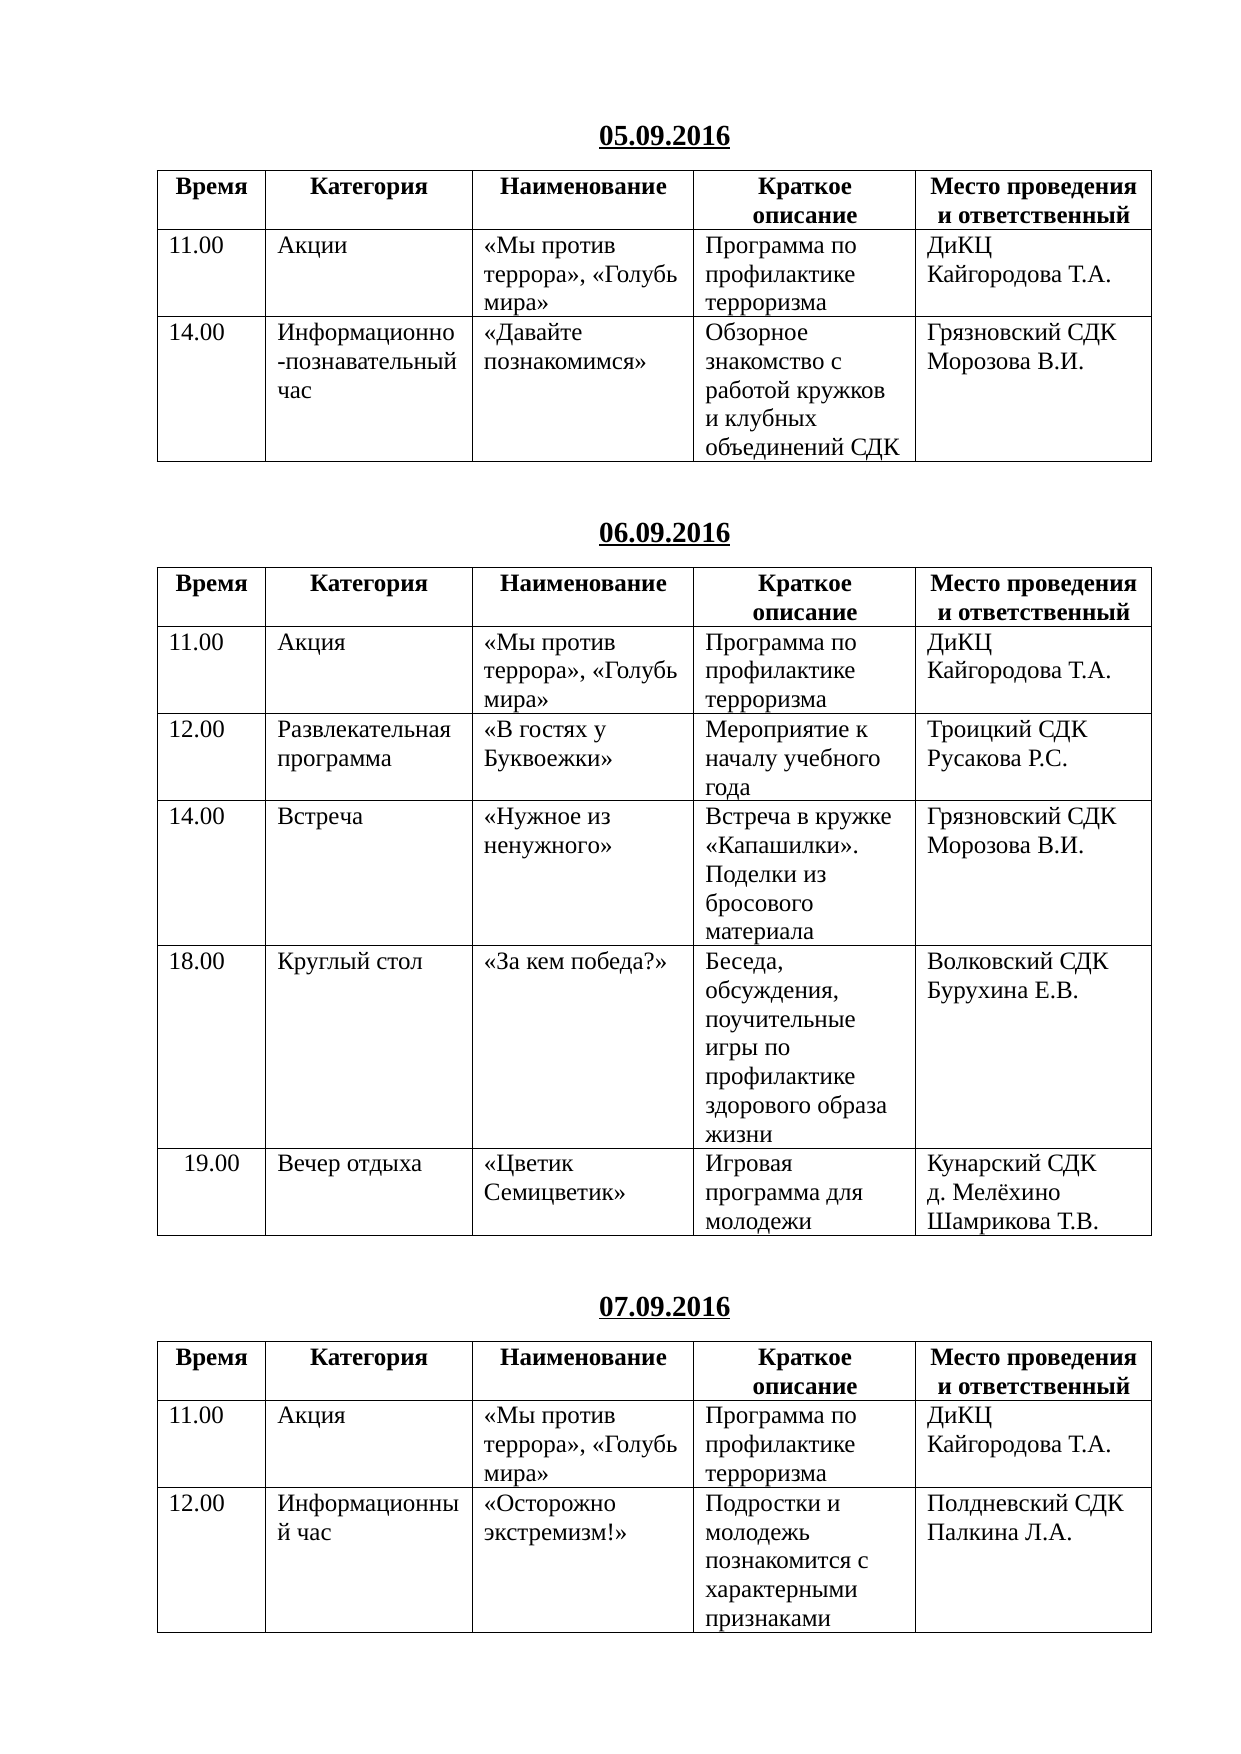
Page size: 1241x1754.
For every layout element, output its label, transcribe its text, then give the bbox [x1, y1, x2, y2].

table_cell 11.00 [158, 230, 265, 316]
table_cell 12.00 [158, 1488, 265, 1632]
table_cell Мероприятие к началу учебного года [694, 714, 915, 800]
table_header Наименование [473, 171, 693, 229]
table_cell «Мы против террора», «Голубь мира» [473, 230, 693, 316]
table_cell «В гостях у Буквоежки» [473, 714, 693, 800]
table_cell 11.00 [158, 1401, 265, 1487]
table_header Место проведения и ответственный [916, 171, 1151, 229]
text 05.09.2016 [177, 118, 1152, 152]
table_cell Программа по профилактике терроризма [694, 230, 915, 316]
table_cell 19.00 [158, 1149, 265, 1235]
table_header Краткое описание [694, 568, 915, 626]
table_header Время [158, 1342, 265, 1399]
text 06.09.2016 [177, 515, 1152, 548]
table_cell Троицкий СДК Русакова Р.С. [916, 714, 1151, 800]
table_cell 18.00 [158, 946, 265, 1147]
table_cell Обзорное знакомство с работой кружков и клубных объединений СДК [694, 317, 915, 461]
table_cell Программа по профилактике терроризма [694, 627, 915, 713]
table_cell Информационно-познавательный час [266, 317, 472, 461]
table_cell Акция [266, 1401, 472, 1487]
table_cell Акция [266, 627, 472, 713]
table_cell Кунарский СДК д. Мелёхино Шамрикова Т.В. [916, 1149, 1151, 1235]
table_cell ДиКЦ Кайгородова Т.А. [916, 1401, 1151, 1487]
table_header Наименование [473, 568, 693, 626]
table_cell Беседа, обсуждения, поучительные игры по профилактике здорового образа жизни [694, 946, 915, 1147]
table_cell Акции [266, 230, 472, 316]
table_cell Информационный час [266, 1488, 472, 1632]
table_cell 11.00 [158, 627, 265, 713]
table_header Место проведения и ответственный [916, 568, 1151, 626]
table_cell ДиКЦ Кайгородова Т.А. [916, 627, 1151, 713]
table_header Краткое описание [694, 171, 915, 229]
table_cell «За кем победа?» [473, 946, 693, 1147]
table_header Время [158, 568, 265, 626]
table_cell «Цветик Семицветик» [473, 1149, 693, 1235]
table_cell 14.00 [158, 801, 265, 945]
table_cell «Мы против террора», «Голубь мира» [473, 627, 693, 713]
table_cell «Мы против террора», «Голубь мира» [473, 1401, 693, 1487]
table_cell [916, 1488, 1151, 1632]
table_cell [694, 1488, 915, 1632]
table_cell Встреча в кружке «Капашилки». Поделки из бросового материала [694, 801, 915, 945]
table_header Наименование [473, 1342, 693, 1399]
table_cell Грязновский СДК Морозова В.И. [916, 317, 1151, 461]
table_header Место проведения и ответственный [916, 1342, 1151, 1399]
text 07.09.2016 [177, 1289, 1152, 1322]
table_cell 12.00 [158, 714, 265, 800]
table_cell «Нужное из ненужного» [473, 801, 693, 945]
table_header Категория [266, 1342, 472, 1399]
table_cell Волковский СДК Бурухина Е.В. [916, 946, 1151, 1147]
table_cell Встреча [266, 801, 472, 945]
table_cell 14.00 [158, 317, 265, 461]
table_header Категория [266, 568, 472, 626]
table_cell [473, 1488, 693, 1632]
table_header Время [158, 171, 265, 229]
table_header Краткое описание [694, 1342, 915, 1399]
table_header Категория [266, 171, 472, 229]
table_cell Программа по профилактике терроризма [694, 1401, 915, 1487]
table_cell ДиКЦ Кайгородова Т.А. [916, 230, 1151, 316]
table_cell Игровая программа для молодежи [694, 1149, 915, 1235]
table_cell «Давайте познакомимся» [473, 317, 693, 461]
table_cell Круглый стол [266, 946, 472, 1147]
table_cell Развлекательная программа [266, 714, 472, 800]
table_cell Вечер отдыха [266, 1149, 472, 1235]
table_cell Грязновский СДК Морозова В.И. [916, 801, 1151, 945]
